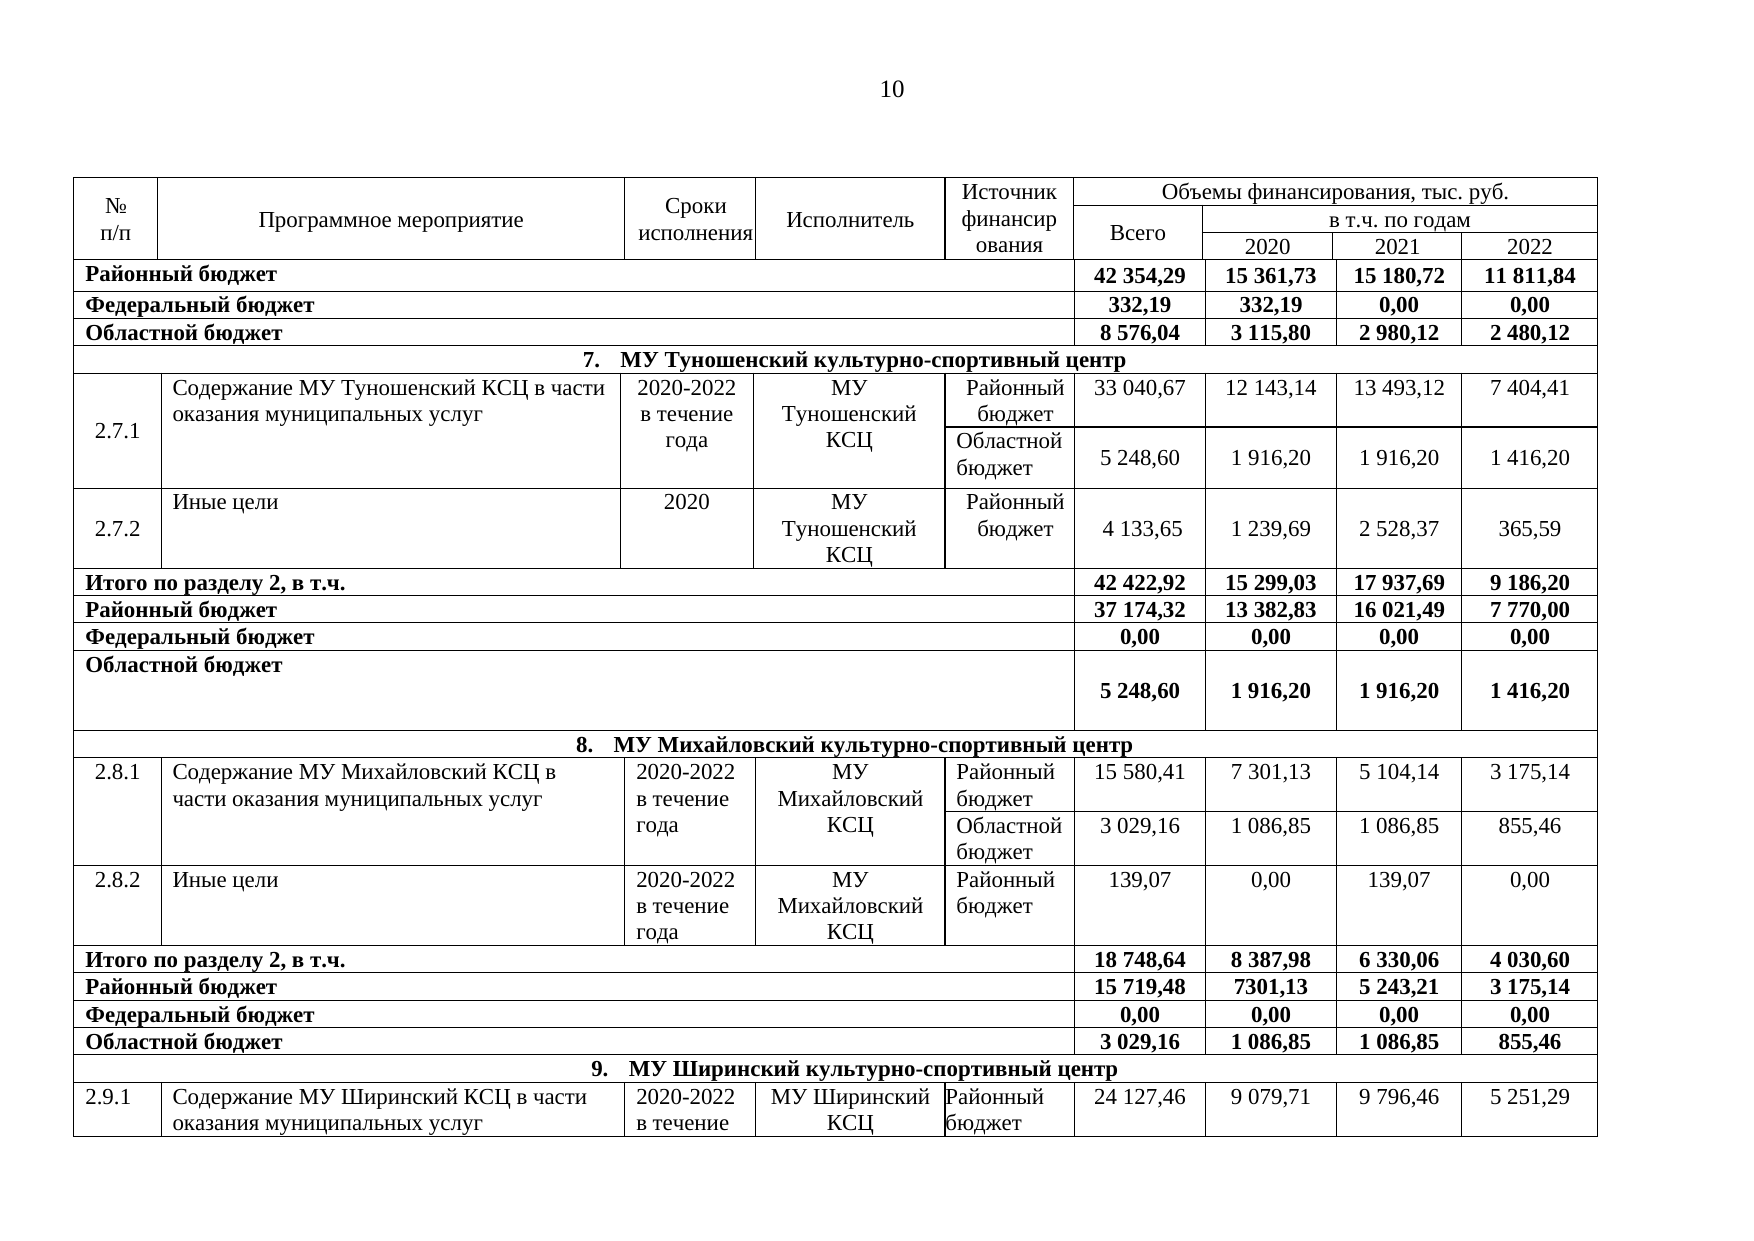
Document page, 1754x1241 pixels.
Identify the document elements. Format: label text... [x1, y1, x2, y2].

table_cell 1 416,20 [1462, 428, 1597, 487]
table_cell 2020-2022 в течение года [625, 1083, 755, 1136]
table_cell 3 029,16 [1075, 812, 1205, 865]
table_cell 0,00 [1462, 1001, 1597, 1027]
table_header № п/п [74, 178, 157, 259]
table_cell 1 239,69 [1206, 489, 1336, 567]
table_cell 332,19 [1075, 292, 1205, 318]
table_cell МУ Михайловский КСЦ [756, 758, 944, 865]
table_cell 18 748,64 [1075, 946, 1205, 972]
table_cell 13 382,83 [1206, 596, 1336, 622]
table_cell 0,00 [1206, 1001, 1336, 1027]
table_header Сроки исполнения [625, 178, 755, 259]
table_cell МУ Михайловский КСЦ [756, 866, 944, 945]
table_cell 365,59 [1462, 489, 1597, 567]
table_cell Областной бюджет [74, 319, 1074, 345]
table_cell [162, 1083, 624, 1136]
table_cell 2020-2022 в течение года [621, 374, 753, 487]
table_cell 4 133,65 [1075, 489, 1205, 567]
table_cell 2020-2022 в течение года [625, 758, 755, 865]
table_cell МУ Туношенский КСЦ [754, 374, 944, 487]
table_cell Федеральный бюджет [74, 623, 1074, 650]
table_cell 0,00 [1075, 1001, 1205, 1027]
table_cell 1 086,85 [1337, 812, 1461, 865]
table_cell 3 029,16 [1075, 1028, 1205, 1054]
table_cell 11 811,84 [1462, 260, 1597, 291]
table_cell Всего [1074, 206, 1202, 259]
table_cell 2.9.1 [74, 1083, 161, 1136]
table_cell МУ Ширинский КСЦ [756, 1083, 944, 1136]
table_cell 3 175,14 [1462, 758, 1597, 811]
table_cell 0,00 [1337, 1001, 1461, 1027]
table_cell 2020 [1203, 233, 1332, 259]
table_cell Областной бюджет [946, 812, 1074, 865]
table_cell 3 115,80 [1206, 319, 1336, 345]
table_cell 33 040,67 [1075, 374, 1205, 426]
table_cell 37 174,32 [1075, 596, 1205, 622]
table_cell 0,00 [1206, 623, 1336, 650]
table_cell 2.7.2 [74, 489, 161, 567]
table_cell 0,00 [1075, 623, 1205, 650]
table_cell 15 580,41 [1075, 758, 1205, 811]
table_cell 15 361,73 [1206, 260, 1336, 291]
table_cell Иные цели [162, 866, 624, 945]
table_cell 7 770,00 [1462, 596, 1597, 622]
table_cell 15 180,72 [1337, 260, 1461, 291]
table_cell МУ Ширинский культурно-спортивный центр [74, 1055, 1597, 1082]
table_cell 2 980,12 [1337, 319, 1461, 345]
table_cell 1 086,85 [1206, 812, 1336, 865]
table_cell 2 480,12 [1462, 319, 1597, 345]
table_header Источник финансирования [946, 178, 1073, 259]
table_cell 1 916,20 [1206, 651, 1336, 730]
table_cell 139,07 [1337, 866, 1461, 945]
table_cell 17 937,69 [1337, 569, 1461, 595]
table_cell 4 030,60 [1462, 946, 1597, 972]
table_cell 332,19 [1206, 292, 1336, 318]
table_cell 8 387,98 [1206, 946, 1336, 972]
table_cell 8 576,04 [1075, 319, 1205, 345]
table_cell 5 243,21 [1337, 973, 1461, 999]
table_cell Районный бюджет [946, 758, 1074, 811]
table_cell 7 404,41 [1462, 374, 1597, 426]
table_cell Областной бюджет [946, 428, 1074, 487]
table_cell МУ Туношенский культурно-спортивный центр [74, 346, 1597, 373]
table_cell 15 719,48 [1075, 973, 1205, 999]
table_cell 0,00 [1337, 292, 1461, 318]
table_cell 5 251,29 [1462, 1083, 1597, 1136]
table_cell МУ Михайловский культурно-спортивный центр [74, 731, 1597, 757]
table_cell 2.7.1 [74, 374, 161, 487]
table_cell 24 127,46 [1075, 1083, 1205, 1136]
table_cell 2.8.1 [74, 758, 161, 865]
table_cell 3 175,14 [1462, 973, 1597, 999]
table_cell 0,00 [1462, 623, 1597, 650]
table_cell Районный бюджет [946, 489, 1074, 567]
table_cell Содержание МУ Михайловский КСЦ в части оказания муниципальных услуг [162, 758, 624, 865]
table_cell 1 916,20 [1206, 428, 1336, 487]
table_cell 855,46 [1462, 812, 1597, 865]
table_cell Районный бюджет [74, 260, 1074, 291]
table_cell 139,07 [1075, 866, 1205, 945]
table_cell Иные цели [162, 489, 620, 567]
table_cell 1 086,85 [1337, 1028, 1461, 1054]
table_cell Районный бюджет [74, 973, 1074, 999]
table_cell Областной бюджет [74, 1028, 1074, 1054]
table_cell Итого по разделу 2, в т.ч. [74, 569, 1074, 595]
table_cell Районный бюджет [74, 596, 1074, 622]
table_cell 42 354,29 [1075, 260, 1205, 291]
table_cell 6 330,06 [1337, 946, 1461, 972]
table_cell 42 422,92 [1075, 569, 1205, 595]
table_cell Районный бюджет [946, 866, 1074, 945]
table_cell 15 299,03 [1206, 569, 1336, 595]
table_cell 9 186,20 [1462, 569, 1597, 595]
table_cell 0,00 [1337, 623, 1461, 650]
table_cell 12 143,14 [1206, 374, 1336, 426]
table_cell 7 301,13 [1206, 758, 1336, 811]
table_cell 2022 [1462, 233, 1597, 259]
table_cell 5 248,60 [1075, 651, 1205, 730]
table_cell Итого по разделу 2, в т.ч. [74, 946, 1074, 972]
table_cell 1 916,20 [1337, 428, 1461, 487]
table_cell 1 416,20 [1462, 651, 1597, 730]
table_cell Районный бюджет [946, 374, 1074, 426]
table_cell 0,00 [1462, 866, 1597, 945]
table_cell 5 248,60 [1075, 428, 1205, 487]
table_cell 1 086,85 [1206, 1028, 1336, 1054]
table_cell 5 104,14 [1337, 758, 1461, 811]
table_cell 2.8.2 [74, 866, 161, 945]
table_header Программное мероприятие [158, 178, 624, 259]
table_cell Федеральный бюджет [74, 292, 1074, 318]
table_cell 2021 [1333, 233, 1461, 259]
table_cell Областной бюджет [74, 651, 1074, 730]
table_header Объемы финансирования, тыс. руб. [1074, 178, 1597, 204]
table_cell 0,00 [1462, 292, 1597, 318]
table_cell 0,00 [1206, 866, 1336, 945]
table_cell 9 796,46 [1337, 1083, 1461, 1136]
table_cell 2020-2022 в течение года [625, 866, 755, 945]
table_cell 9 079,71 [1206, 1083, 1336, 1136]
table_cell Районный бюджет [946, 1083, 1074, 1136]
table_cell Содержание МУ Туношенский КСЦ в части оказания муниципальных услуг [162, 374, 620, 487]
table_cell 2020 [621, 489, 753, 567]
table_cell Федеральный бюджет [74, 1001, 1074, 1027]
table_cell МУ Туношенский КСЦ [754, 489, 944, 567]
table_cell 7301,13 [1206, 973, 1336, 999]
table_cell в т.ч. по годам [1203, 206, 1597, 232]
table_cell 13 493,12 [1337, 374, 1461, 426]
table_cell 1 916,20 [1337, 651, 1461, 730]
table_header Исполнитель [756, 178, 944, 259]
table_cell 2 528,37 [1337, 489, 1461, 567]
table_cell 16 021,49 [1337, 596, 1461, 622]
table_cell 855,46 [1462, 1028, 1597, 1054]
